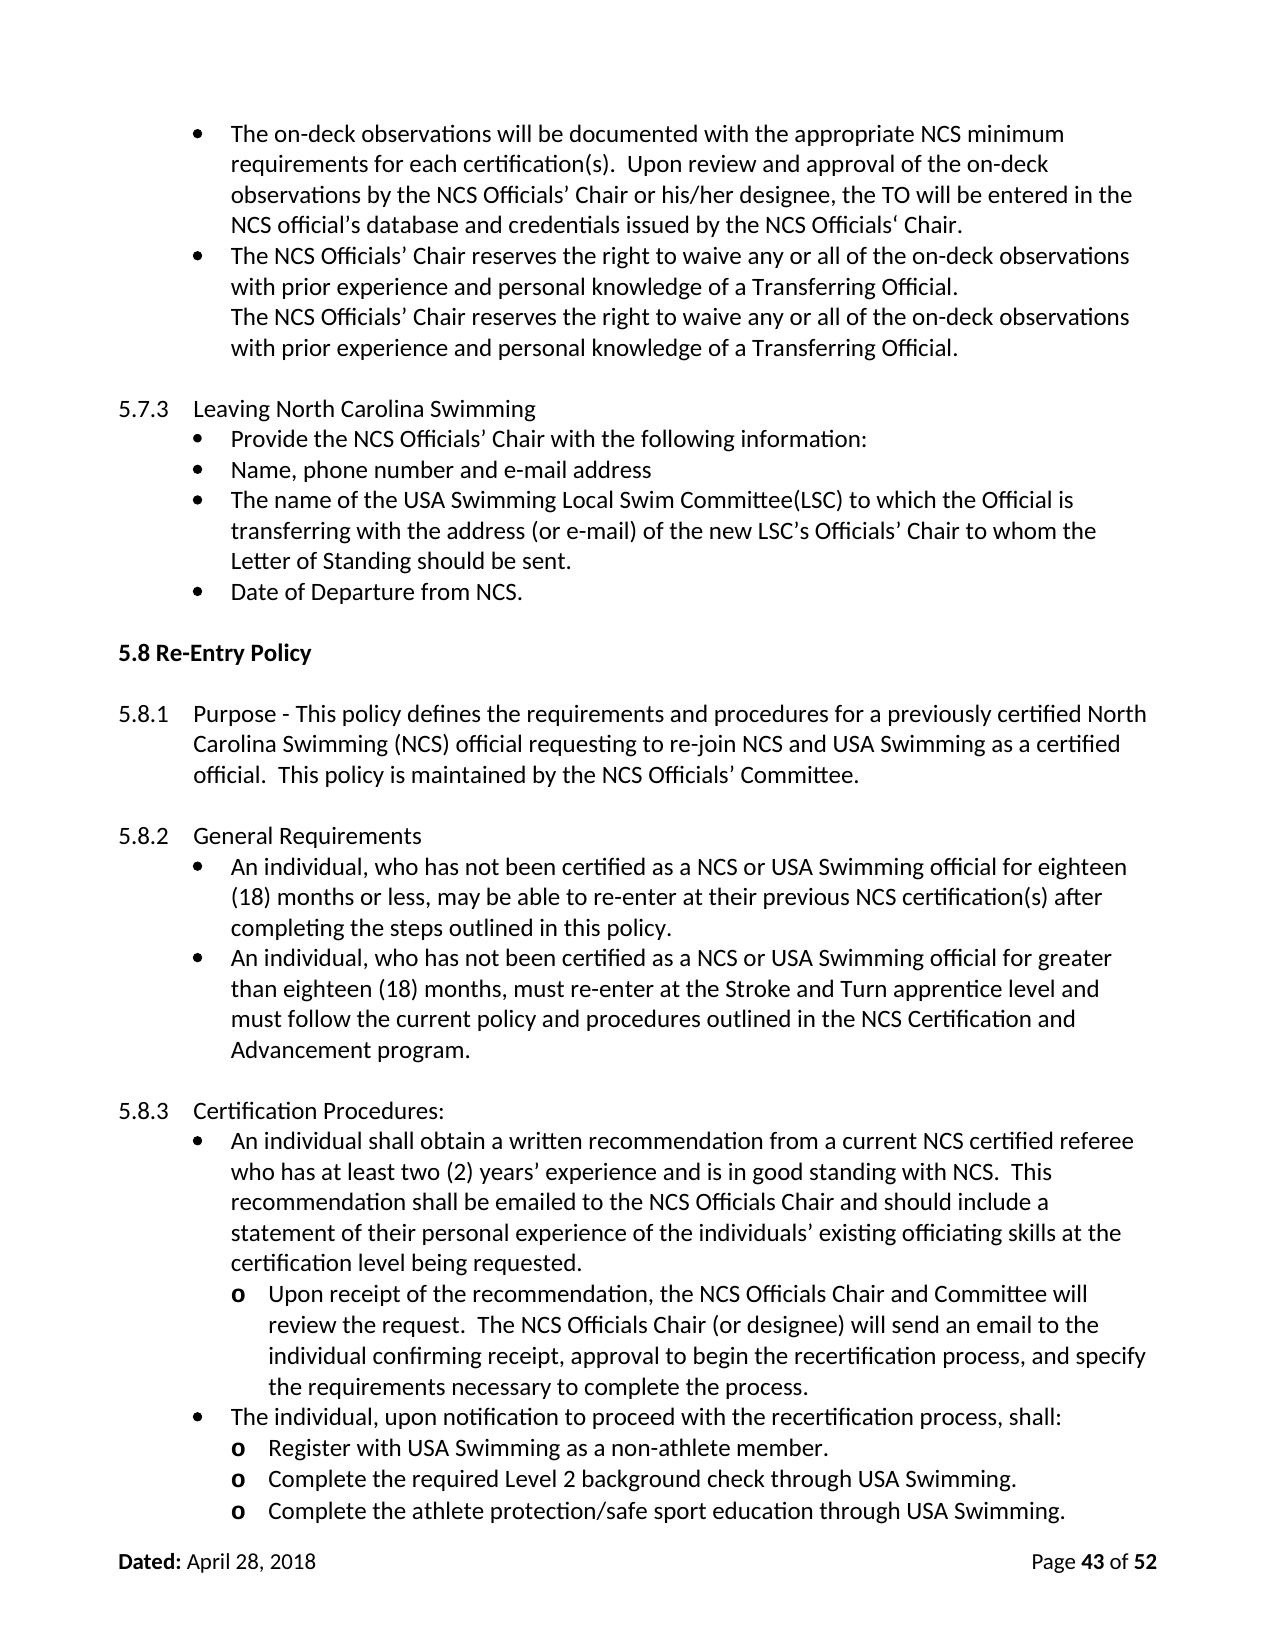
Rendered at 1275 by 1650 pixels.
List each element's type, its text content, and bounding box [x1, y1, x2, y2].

list The individual, upon notification to proceed with the recertification process, shall: [193, 1401, 1157, 1432]
list Complete the athlete protection/safe sport education through USA Swimming. [231, 1495, 1157, 1527]
list Purpose - This policy defines the requirements and procedures for a previously certified North Carolina Swimming (NCS) official requesting to re-join NCS and USA Swimming as a certified official. This policy is maintained by the NCS Officials’ Committee. [118, 698, 1157, 789]
list An individual shall obtain a written recommendation from a current NCS certified referee who has at least two (2) years’ experience and is in good standing with NCS. This recommendation shall be emailed to the NCS Officials Chair and should include a statement of their personal experience of the individuals’ existing officiating skills at the certification level being requested. [193, 1125, 1157, 1278]
list Complete the required Level 2 background check through USA Swimming. [231, 1463, 1157, 1495]
list Upon receipt of the recommendation, the NCS Officials Chair and Committee will review the request. The NCS Officials Chair (or designee) will send an email to the individual confirming receipt, approval to begin the recertification process, and specify the requirements necessary to complete the process. [231, 1278, 1157, 1401]
list The NCS Officials’ Chair reserves the right to waive any or all of the on-deck observations with prior experience and personal knowledge of a Transferring Official. The NCS Officials’ Chair reserves the right to waive any or all of the on-deck observations with prior experience and personal knowledge of a Transferring Official. [193, 240, 1157, 362]
list The on-deck observations will be documented with the appropriate NCS minimum requirements for each certification(s). Upon review and approval of the on-deck observations by the NCS Officials’ Chair or his/her designee, the TO will be entered in the NCS official’s database and credentials issued by the NCS Officials‘ Chair. [193, 118, 1157, 240]
list Date of Departure from NCS. [193, 576, 1157, 606]
list Name, phone number and e-mail address [193, 454, 1157, 484]
list Re-Entry Policy [118, 637, 1157, 667]
list An individual, who has not been certified as a NCS or USA Swimming official for greater than eighteen (18) months, must re-enter at the Stroke and Turn apprentice level and must follow the current policy and procedures outlined in the NCS Certification and Advancement program. [193, 942, 1157, 1064]
list Leaving North Carolina Swimming [118, 393, 1157, 423]
list General Requirements [118, 820, 1157, 851]
list Register with USA Swimming as a non-athlete member. [231, 1432, 1157, 1463]
list The name of the USA Swimming Local Swim Committee(LSC) to which the Official is transferring with the address (or e-mail) of the new LSC’s Officials’ Chair to whom the Letter of Standing should be sent. [193, 484, 1157, 576]
list Provide the NCS Officials’ Chair with the following information: [193, 423, 1157, 454]
list Certification Procedures: [118, 1095, 1157, 1125]
list An individual, who has not been certified as a NCS or USA Swimming official for eighteen (18) months or less, may be able to re-enter at their previous NCS certification(s) after completing the steps outlined in this policy. [193, 851, 1157, 942]
